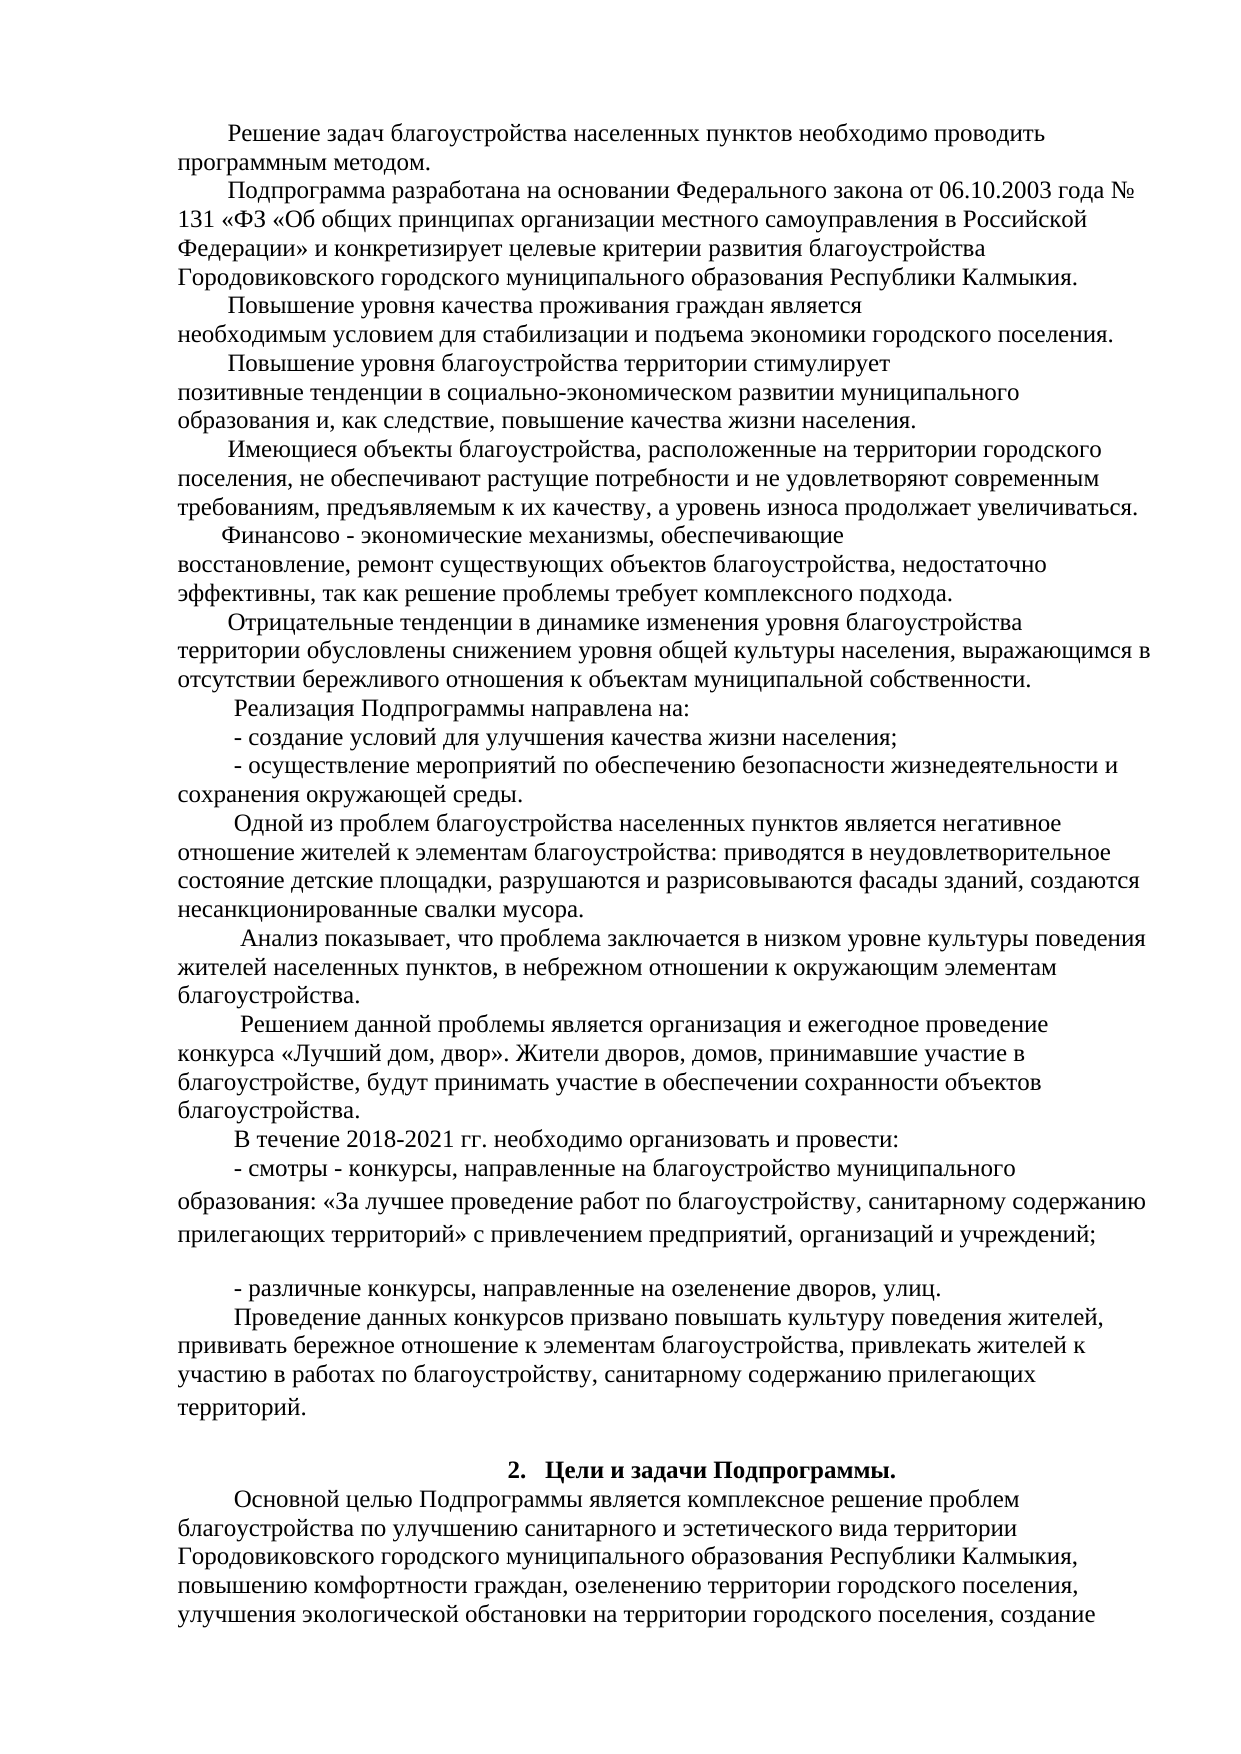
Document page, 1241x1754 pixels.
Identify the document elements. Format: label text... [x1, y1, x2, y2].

text Финансово - экономические механизмы, обеспечивающие [177, 521, 1152, 549]
text Решение задач благоустройства населенных пунктов необходимо проводить программным методом. [177, 118, 1152, 176]
text Повышение уровня благоустройства территории стимулирует [177, 348, 1152, 377]
text Анализ показывает, что проблема заключается в низком уровне культуры поведения жителей населенных пунктов, в небрежном отношении к окружающим элементам благоустройства. [177, 923, 1152, 1009]
text В течение 2018-2021 гг. необходимо организовать и провести: [177, 1124, 1152, 1153]
text - смотры - конкурсы, направленные на благоустройство муниципального образования: «За лучшее проведение работ по благоустройству, санитарному содержанию прилегающих территорий» с привлечением предприятий, организаций и учреждений; [177, 1153, 1152, 1248]
text - создание условий для улучшения качества жизни населения; [177, 722, 1152, 751]
text Реализация Подпрограммы направлена на: [177, 693, 1152, 722]
text - осуществление мероприятий по обеспечению безопасности жизнедеятельности и сохранения окружающей среды. [177, 751, 1152, 808]
text Проведение данных конкурсов призвано повышать культуру поведения жителей, прививать бережное отношение к элементам благоустройства, привлекать жителей к участию в работах по благоустройству, санитарному содержанию прилегающих территорий. [177, 1302, 1152, 1422]
text Имеющиеся объекты благоустройства, расположенные на территории городского поселения, не обеспечивают растущие потребности и не удовлетворяют современным требованиям, предъявляемым к их качеству, а уровень износа продолжает увеличиваться. [177, 434, 1152, 521]
text Повышение уровня качества проживания граждан является [177, 291, 1152, 319]
text Решением данной проблемы является организация и ежегодное проведение конкурса «Лучший дом, двор». Жители дворов, домов, принимавшие участие в благоустройстве, будут принимать участие в обеспечении сохранности объектов благоустройства. [177, 1009, 1152, 1124]
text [177, 1484, 1152, 1628]
list Цели и задачи Подпрограммы. [252, 1455, 1152, 1484]
text восстановление, ремонт существующих объектов благоустройства, недостаточно эффективны, так как решение проблемы требует комплексного подхода. [177, 549, 1152, 607]
text Подпрограмма разработана на основании Федерального закона от 06.10.2003 года № 131 «ФЗ «Об общих принципах организации местного самоуправления в Российской Федерации» и конкретизирует целевые критерии развития благоустройства Городовиковского городского муниципального образования Республики Калмыкия. [177, 176, 1152, 291]
text позитивные тенденции в социально-экономическом развитии муниципального образования и, как следствие, повышение качества жизни населения. [177, 377, 1152, 434]
text Одной из проблем благоустройства населенных пунктов является негативное отношение жителей к элементам благоустройства: приводятся в неудовлетворительное состояние детские площадки, разрушаются и разрисовываются фасады зданий, создаются несанкционированные свалки мусора. [177, 808, 1152, 923]
text - различные конкурсы, направленные на озеленение дворов, улиц. [177, 1273, 1152, 1302]
text Отрицательные тенденции в динамике изменения уровня благоустройства территории обусловлены снижением уровня общей культуры населения, выражающимся в отсутствии бережливого отношения к объектам муниципальной собственности. [177, 607, 1152, 693]
text необходимым условием для стабилизации и подъема экономики городского поселения. [177, 319, 1152, 348]
